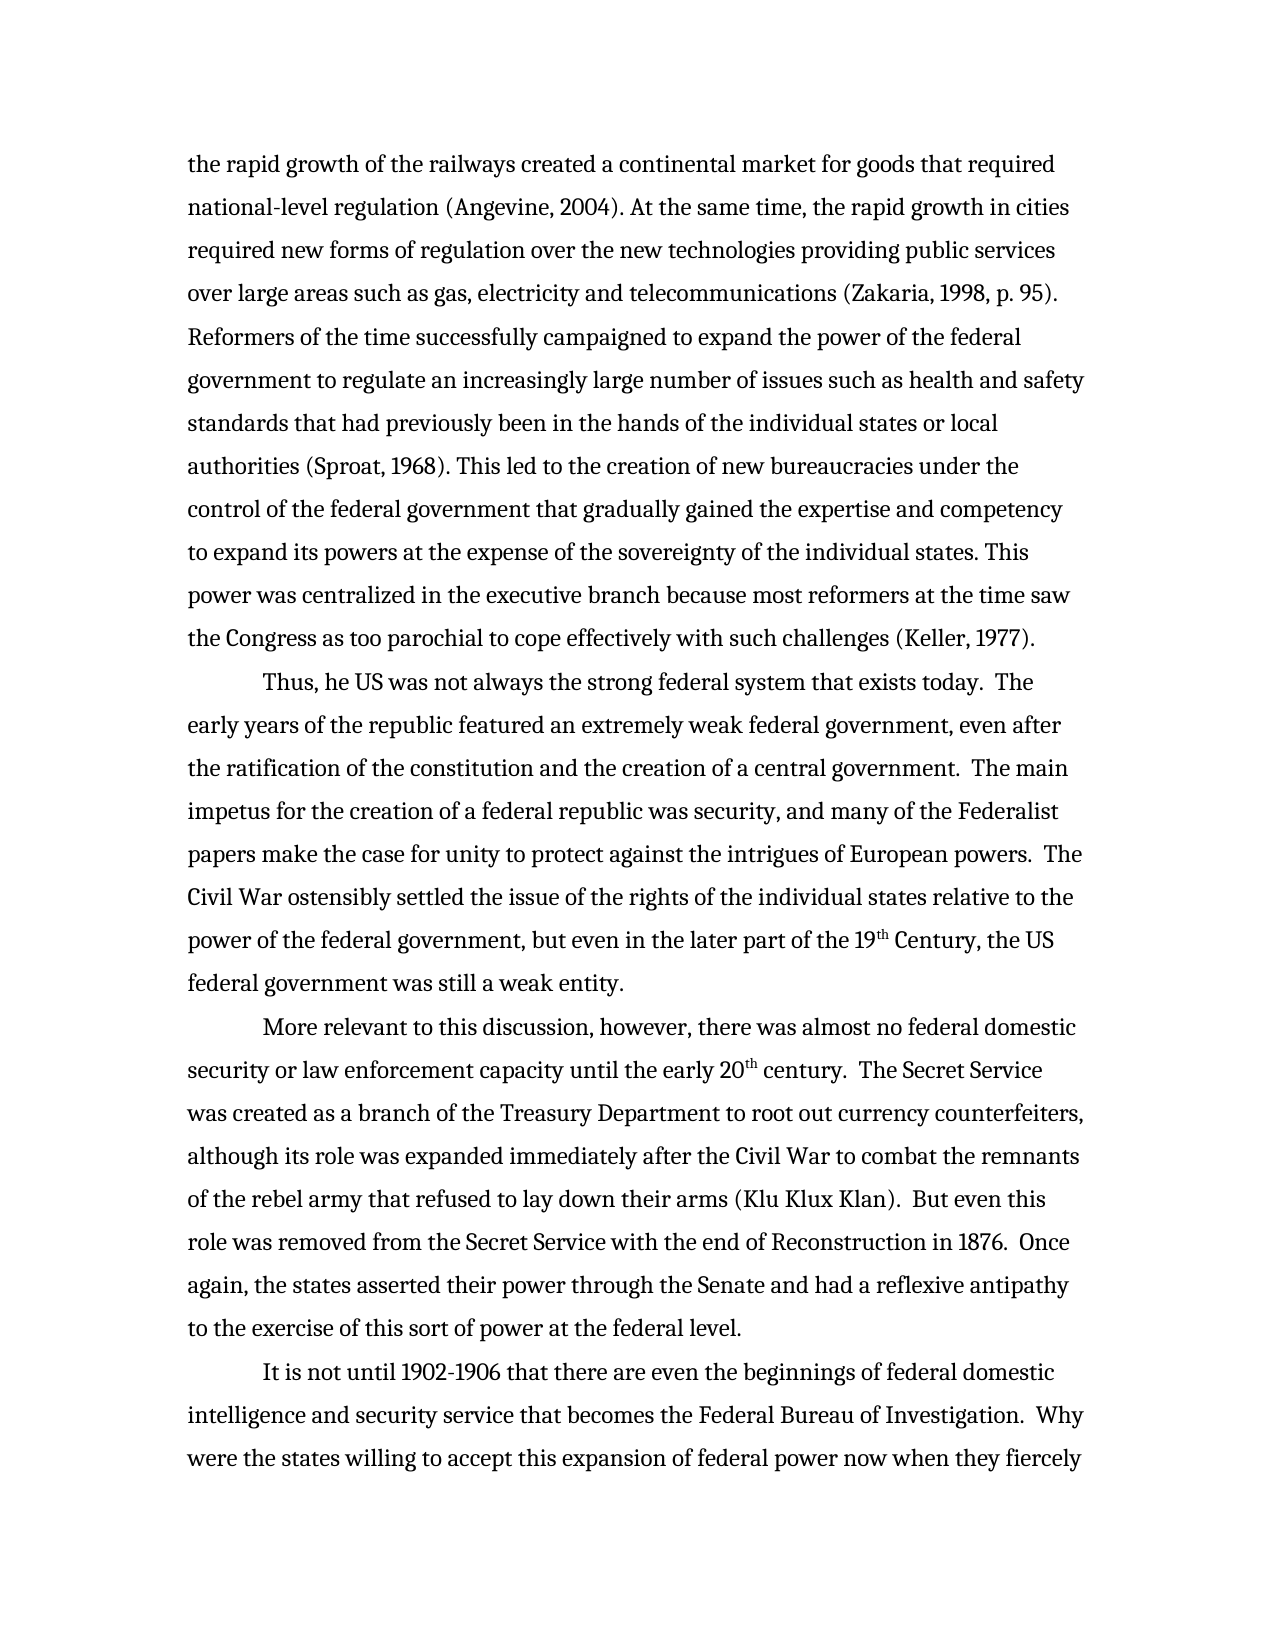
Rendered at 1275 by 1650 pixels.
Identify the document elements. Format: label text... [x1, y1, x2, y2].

text More relevant to this discussion, however, there was almost no federal domestic security or law enforcement capacity until the early 20th century. The Secret Service was created as a branch of the Treasury Department to root out currency counterfeiters, although its role was expanded immediately after the Civil War to combat the remnants of the rebel army that refused to lay down their arms (Klu Klux Klan). But even this role was removed from the Secret Service with the end of Reconstruction in 1876. Once again, the states asserted their power through the Senate and had a reflexive antipathy to the exercise of this sort of power at the federal level. [187, 1012, 1087, 1343]
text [187, 1357, 1087, 1472]
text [187, 150, 1087, 653]
text Thus, he US was not always the strong federal system that exists today. The early years of the republic featured an extremely weak federal government, even after the ratification of the constitution and the creation of a central government. The main impetus for the creation of a federal republic was security, and many of the Federalist papers make the case for unity to protect against the intrigues of European powers. The Civil War ostensibly settled the issue of the rights of the individual states relative to the power of the federal government, but even in the later part of the 19th Century, the US federal government was still a weak entity. [187, 667, 1087, 998]
